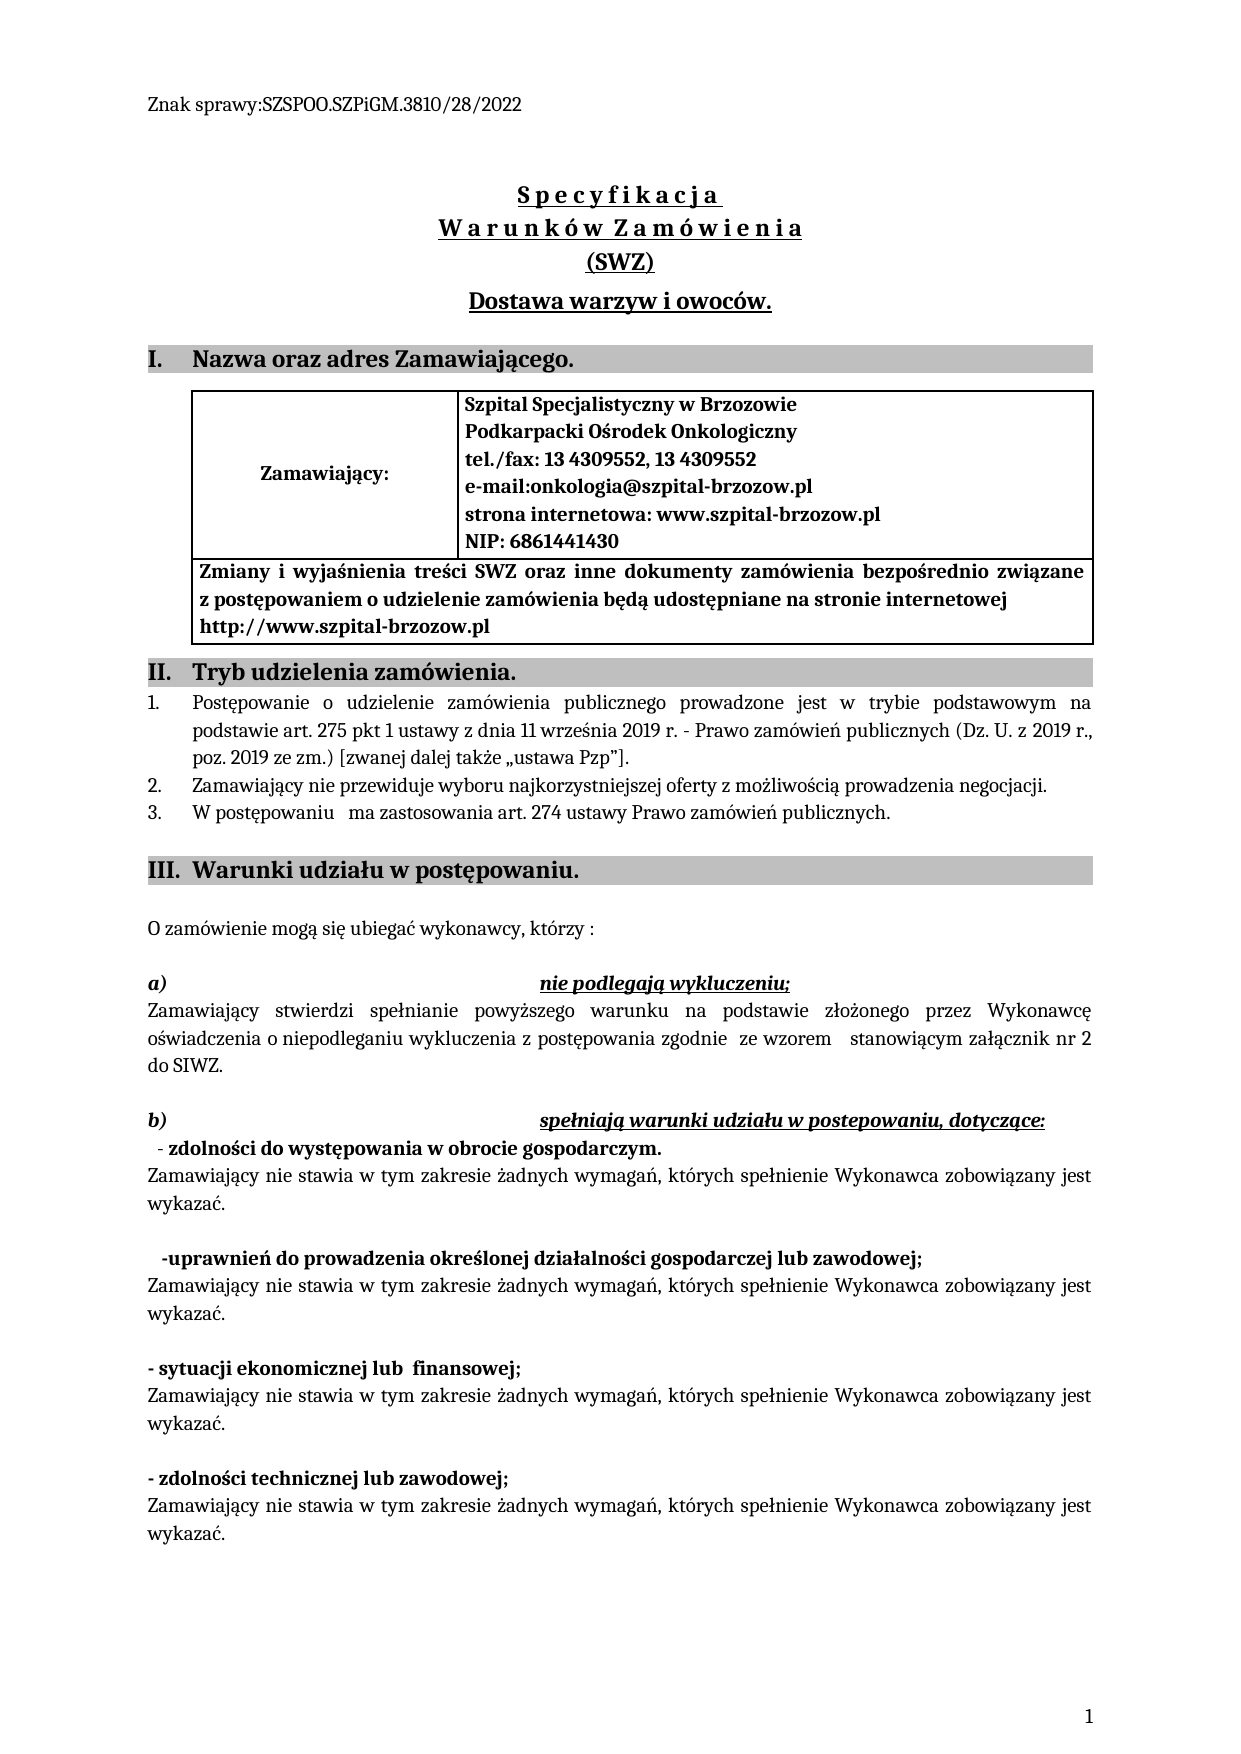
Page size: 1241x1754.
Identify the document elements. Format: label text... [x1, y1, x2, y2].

text - sytuacji ekonomicznej lub finansowej; [148, 1356, 1093, 1380]
table_header Szpital Specjalistyczny w Brzozowie Podkarpacki Ośrodek Onkologiczny tel./fax: 13 4309552, 13 4309552 e-mail:onkologia@szpital-brzozow.pl strona internetowa: www.szpital-brzozow.pl NIP: 6861441430 [459, 392, 1092, 558]
list W postępowaniu ma zastosowania art. 274 ustawy Prawo zamówień publicznych. [148, 801, 1093, 825]
list Postępowanie o udzielenie zamówienia publicznego prowadzone jest w trybie podstawowym na podstawie art. 275 pkt 1 ustawy z dnia 11 września 2019 r. - Prawo zamówień publicznych (Dz. U. z 2019 r., poz. 2019 ze zm.) [zwanej dalej także „ustawa Pzp”]. [148, 691, 1093, 770]
text Zamawiający nie stawia w tym zakresie żadnych wymagań, których spełnienie Wykonawca zobowiązany jest wykazać. [148, 1164, 1093, 1215]
title Dostawa warzyw i owoców. [148, 287, 1093, 315]
text Zamawiający stwierdzi spełnianie powyższego warunku na podstawie złożonego przez Wykonawcę oświadczenia o niepodleganiu wykluczenia z postępowania zgodnie ze wzorem stanowiącym załącznik nr 2 do SIWZ. [148, 999, 1093, 1078]
text Zamawiający nie stawia w tym zakresie żadnych wymagań, których spełnienie Wykonawca zobowiązany jest wykazać. [148, 1274, 1093, 1325]
subtitle Nazwa oraz adres Zamawiającego. [148, 345, 1093, 373]
text -uprawnień do prowadzenia określonej działalności gospodarczej lub zawodowej; [148, 1246, 1093, 1270]
list Zamawiający nie przewiduje wyboru najkorzystniejszej oferty z możliwością prowadzenia negocjacji. [148, 773, 1093, 797]
list nie podlegają wykluczeniu; [148, 971, 1093, 995]
text Zamawiający nie stawia w tym zakresie żadnych wymagań, których spełnienie Wykonawca zobowiązany jest wykazać. [148, 1494, 1093, 1545]
table_header Zamawiający: [193, 392, 457, 558]
list spełniają warunki udziału w postepowaniu, dotyczące: [148, 1109, 1093, 1133]
text - zdolności technicznej lub zawodowej; [148, 1466, 1093, 1490]
text Zamawiający nie stawia w tym zakresie żadnych wymagań, których spełnienie Wykonawca zobowiązany jest wykazać. [148, 1384, 1093, 1435]
table_cell Zmiany i wyjaśnienia treści SWZ oraz inne dokumenty zamówienia bezpośrednio związane z postępowaniem o udzielenie zamówienia będą udostępniane na stronie internetowej http://www.szpital-brzozow.pl [193, 560, 1092, 643]
text - zdolności do występowania w obrocie gospodarczym. [148, 1136, 1093, 1160]
text O zamówienie mogą się ubiegać wykonawcy, którzy : [148, 916, 1093, 940]
title S p e c y f i k a c j a W a r u n k ó w Z a m ó w i e n i a (SWZ) [148, 181, 1093, 276]
subtitle Tryb udzielenia zamówienia. [148, 658, 1093, 687]
list Warunki udziału w postępowaniu. [148, 856, 1093, 885]
